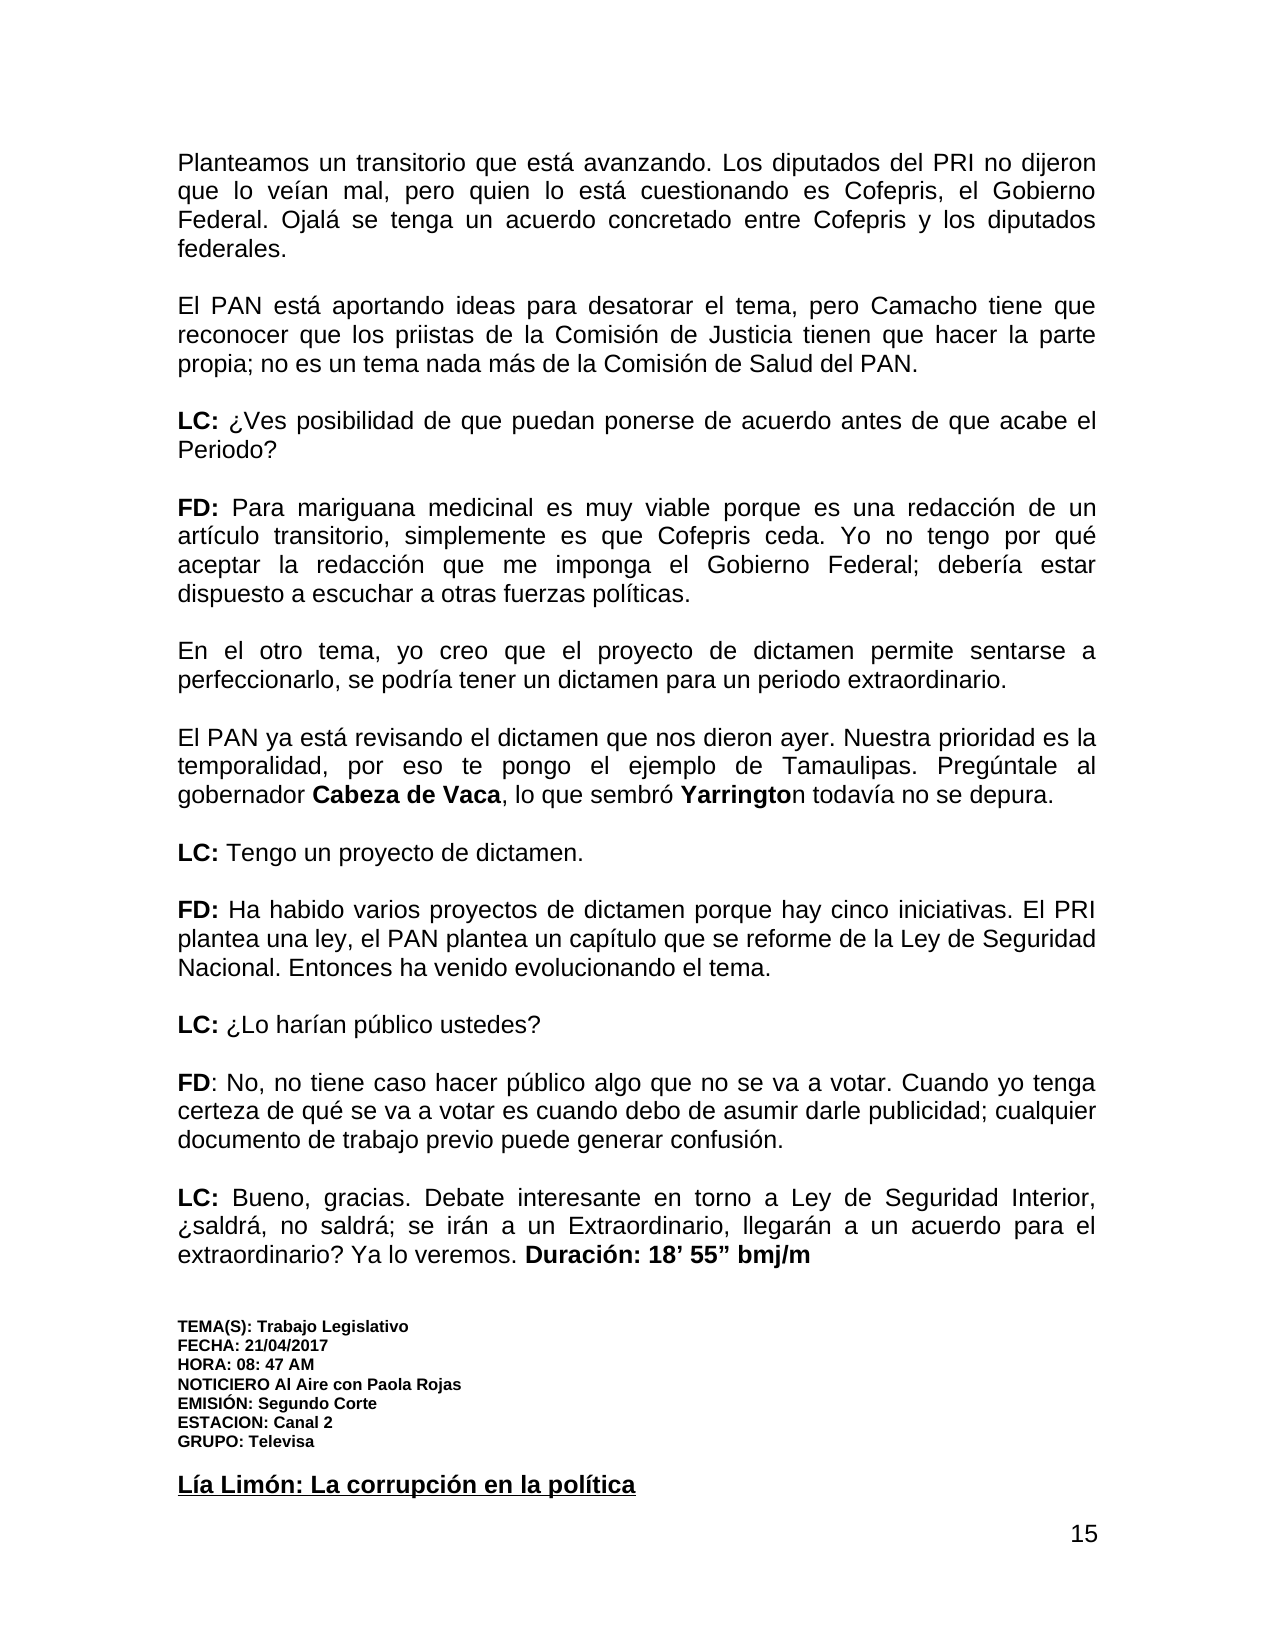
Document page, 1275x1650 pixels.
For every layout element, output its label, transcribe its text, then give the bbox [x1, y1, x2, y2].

text LC: Tengo un proyecto de dictamen. [177, 838, 1098, 866]
text Lía Limón: La corrupción en la política [177, 1470, 1098, 1499]
text Planteamos un transitorio que está avanzando. Los diputados del PRI no dijeron que lo veían mal, pero quien lo está cuestionando es Cofepris, el Gobierno Federal. Ojalá se tenga un acuerdo concretado entre Cofepris y los diputados federales. [177, 148, 1098, 263]
text LC: ¿Lo harían público ustedes? [177, 1010, 1098, 1039]
text FECHA: 21/04/2017 [177, 1336, 1098, 1355]
text El PAN ya está revisando el dictamen que nos dieron ayer. Nuestra prioridad es la temporalidad, por eso te pongo el ejemplo de Tamaulipas. Pregúntale al gobernador Cabeza de Vaca, lo que sembró Yarrington todavía no se depura. [177, 723, 1098, 809]
text HORA: 08: 47 AM [177, 1355, 1098, 1374]
text FD: Para mariguana medicinal es muy viable porque es una redacción de un artículo transitorio, simplemente es que Cofepris ceda. Yo no tengo por qué aceptar la redacción que me imponga el Gobierno Federal; debería estar dispuesto a escuchar a otras fuerzas políticas. [177, 493, 1098, 608]
text LC: ¿Ves posibilidad de que puedan ponerse de acuerdo antes de que acabe el Periodo? [177, 406, 1098, 464]
text FD: Ha habido varios proyectos de dictamen porque hay cinco iniciativas. El PRI plantea una ley, el PAN plantea un capítulo que se reforme de la Ley de Seguridad Nacional. Entonces ha venido evolucionando el tema. [177, 895, 1098, 981]
text TEMA(S): Trabajo Legislativo [177, 1317, 1098, 1336]
text En el otro tema, yo creo que el proyecto de dictamen permite sentarse a perfeccionarlo, se podría tener un dictamen para un periodo extraordinario. [177, 636, 1098, 694]
text LC: Bueno, gracias. Debate interesante en torno a Ley de Seguridad Interior, ¿saldrá, no saldrá; se irán a un Extraordinario, llegarán a un acuerdo para el extraordinario? Ya lo veremos. Duración: 18’ 55” bmj/m [177, 1183, 1098, 1269]
text NOTICIERO Al Aire con Paola Rojas [177, 1374, 1098, 1393]
text El PAN está aportando ideas para desatorar el tema, pero Camacho tiene que reconocer que los priistas de la Comisión de Justicia tienen que hacer la parte propia; no es un tema nada más de la Comisión de Salud del PAN. [177, 291, 1098, 378]
text FD: No, no tiene caso hacer público algo que no se va a votar. Cuando yo tenga certeza de qué se va a votar es cuando debo de asumir darle publicidad; cualquier documento de trabajo previo puede generar confusión. [177, 1068, 1098, 1154]
text GRUPO: Televisa [177, 1432, 1098, 1451]
text ESTACION: Canal 2 [177, 1413, 1098, 1432]
text EMISIÓN: Segundo Corte [177, 1393, 1098, 1413]
